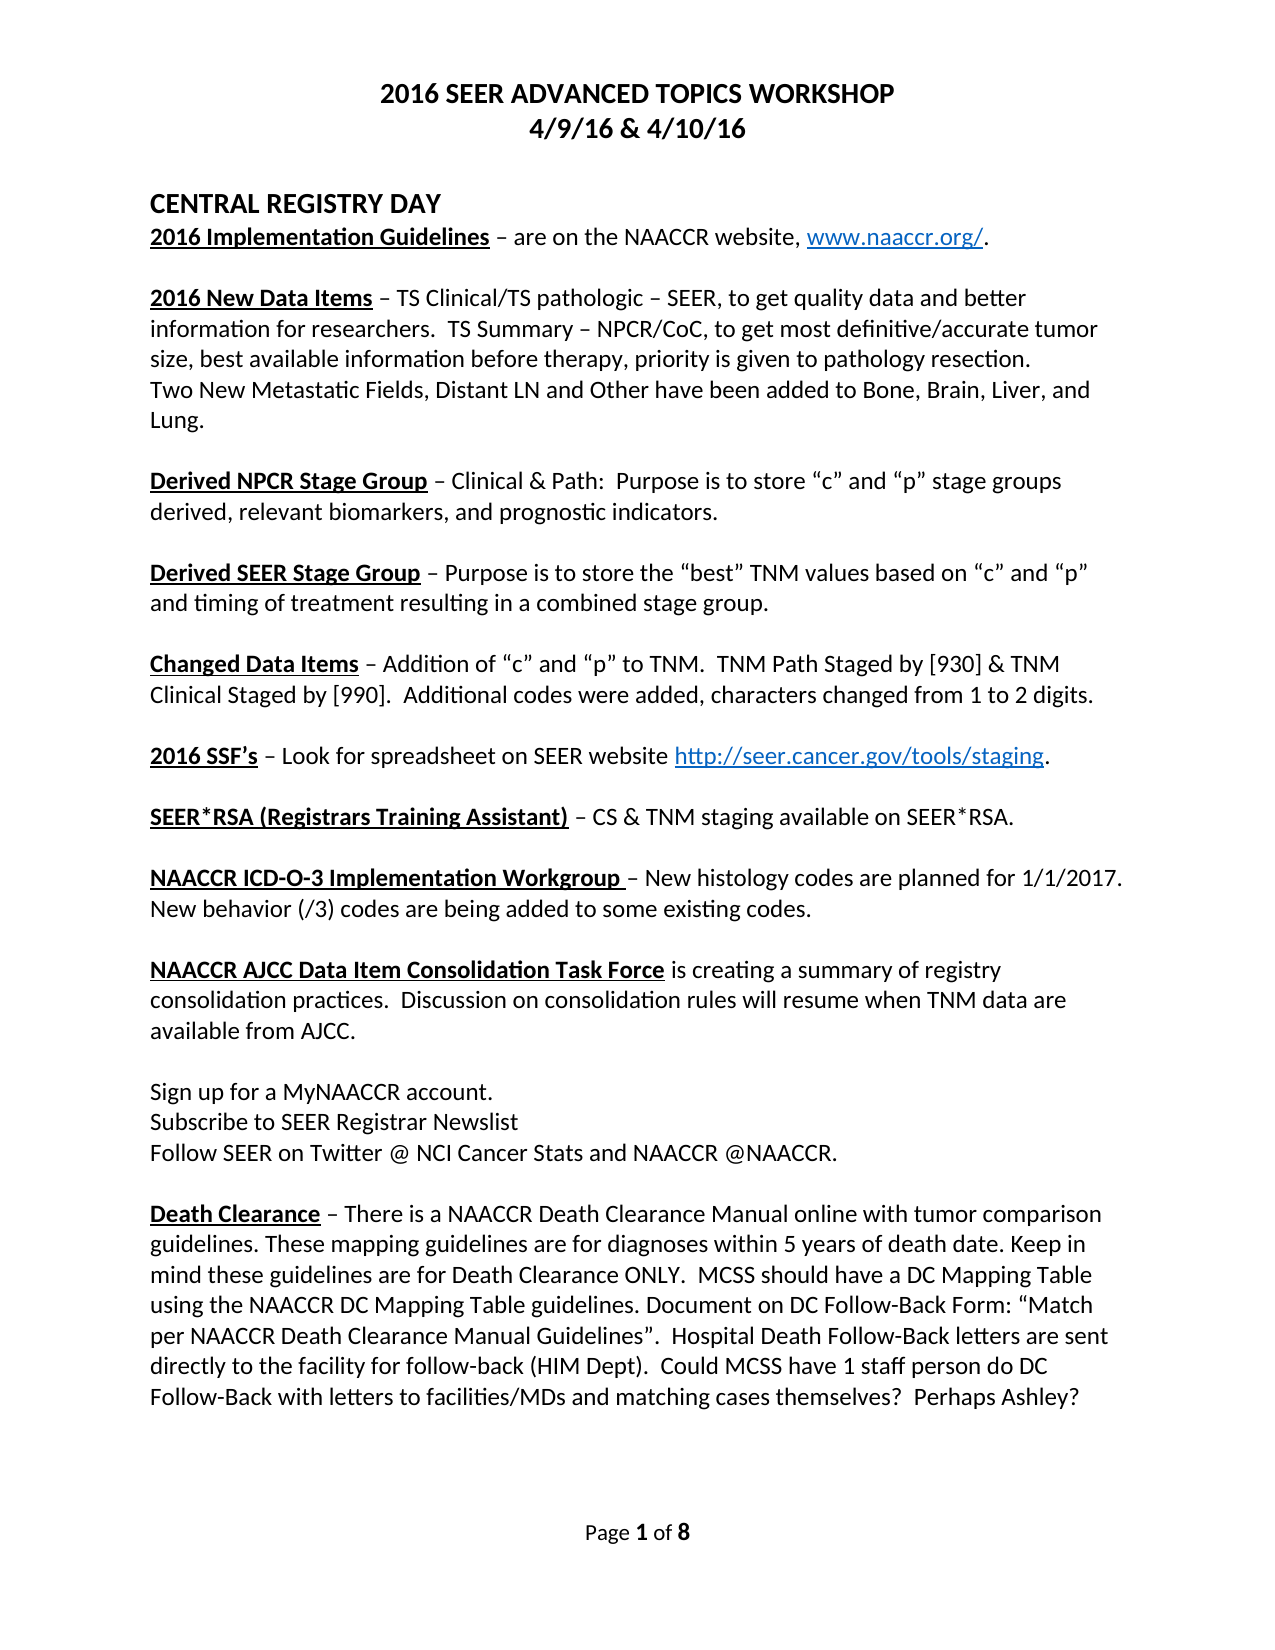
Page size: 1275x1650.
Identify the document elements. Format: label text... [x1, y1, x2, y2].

text Death Clearance – There is a NAACCR Death Clearance Manual online with tumor comparison guidelines. These mapping guidelines are for diagnoses within 5 years of death date. Keep in mind these guidelines are for Death Clearance ONLY. MCSS should have a DC Mapping Table using the NAACCR DC Mapping Table guidelines. Document on DC Follow-Back Form: “Match per NAACCR Death Clearance Manual Guidelines”. Hospital Death Follow-Back letters are sent directly to the facility for follow-back (HIM Dept). Could MCSS have 1 staff person do DC Follow-Back with letters to facilities/MDs and matching cases themselves? Perhaps Ashley? [150, 1198, 1125, 1412]
text Changed Data Items – Addition of “c” and “p” to TNM. TNM Path Staged by [930] & TNM Clinical Staged by [990]. Additional codes were added, characters changed from 1 to 2 digits. [150, 648, 1125, 709]
text 2016 New Data Items – TS Clinical/TS pathologic – SEER, to get quality data and better information for researchers. TS Summary – NPCR/CoC, to get most definitive/accurate tumor size, best available information before therapy, priority is given to pathology resection. [150, 282, 1125, 374]
text Two New Metastatic Fields, Distant LN and Other have been added to Bone, Brain, Liver, and Lung. [150, 374, 1125, 435]
text 2016 Implementation Guidelines – are on the NAACCR website, www.naaccr.org/. [150, 221, 1125, 252]
text NAACCR ICD-O-3 Implementation Workgroup – New histology codes are planned for 1/1/2017. New behavior (/3) codes are being added to some existing codes. [150, 862, 1125, 923]
text SEER*RSA (Registrars Training Assistant) – CS & TNM staging available on SEER*RSA. [150, 801, 1125, 832]
text 2016 SSF’s – Look for spreadsheet on SEER website http://seer.cancer.gov/tools/staging. [150, 740, 1125, 771]
text Sign up for a MyNAACCR account. [150, 1076, 1125, 1106]
text Derived SEER Stage Group – Purpose is to store the “best” TNM values based on “c” and “p” and timing of treatment resulting in a combined stage group. [150, 557, 1125, 618]
text Subscribe to SEER Registrar Newslist [150, 1106, 1125, 1137]
text CENTRAL REGISTRY DAY [150, 186, 1125, 221]
text Follow SEER on Twitter @ NCI Cancer Stats and NAACCR @NAACCR. [150, 1137, 1125, 1167]
text Derived NPCR Stage Group – Clinical & Path: Purpose is to store “c” and “p” stage groups derived, relevant biomarkers, and prognostic indicators. [150, 465, 1125, 526]
text NAACCR AJCC Data Item Consolidation Task Force is creating a summary of registry consolidation practices. Discussion on consolidation rules will resume when TNM data are available from AJCC. [150, 954, 1125, 1045]
